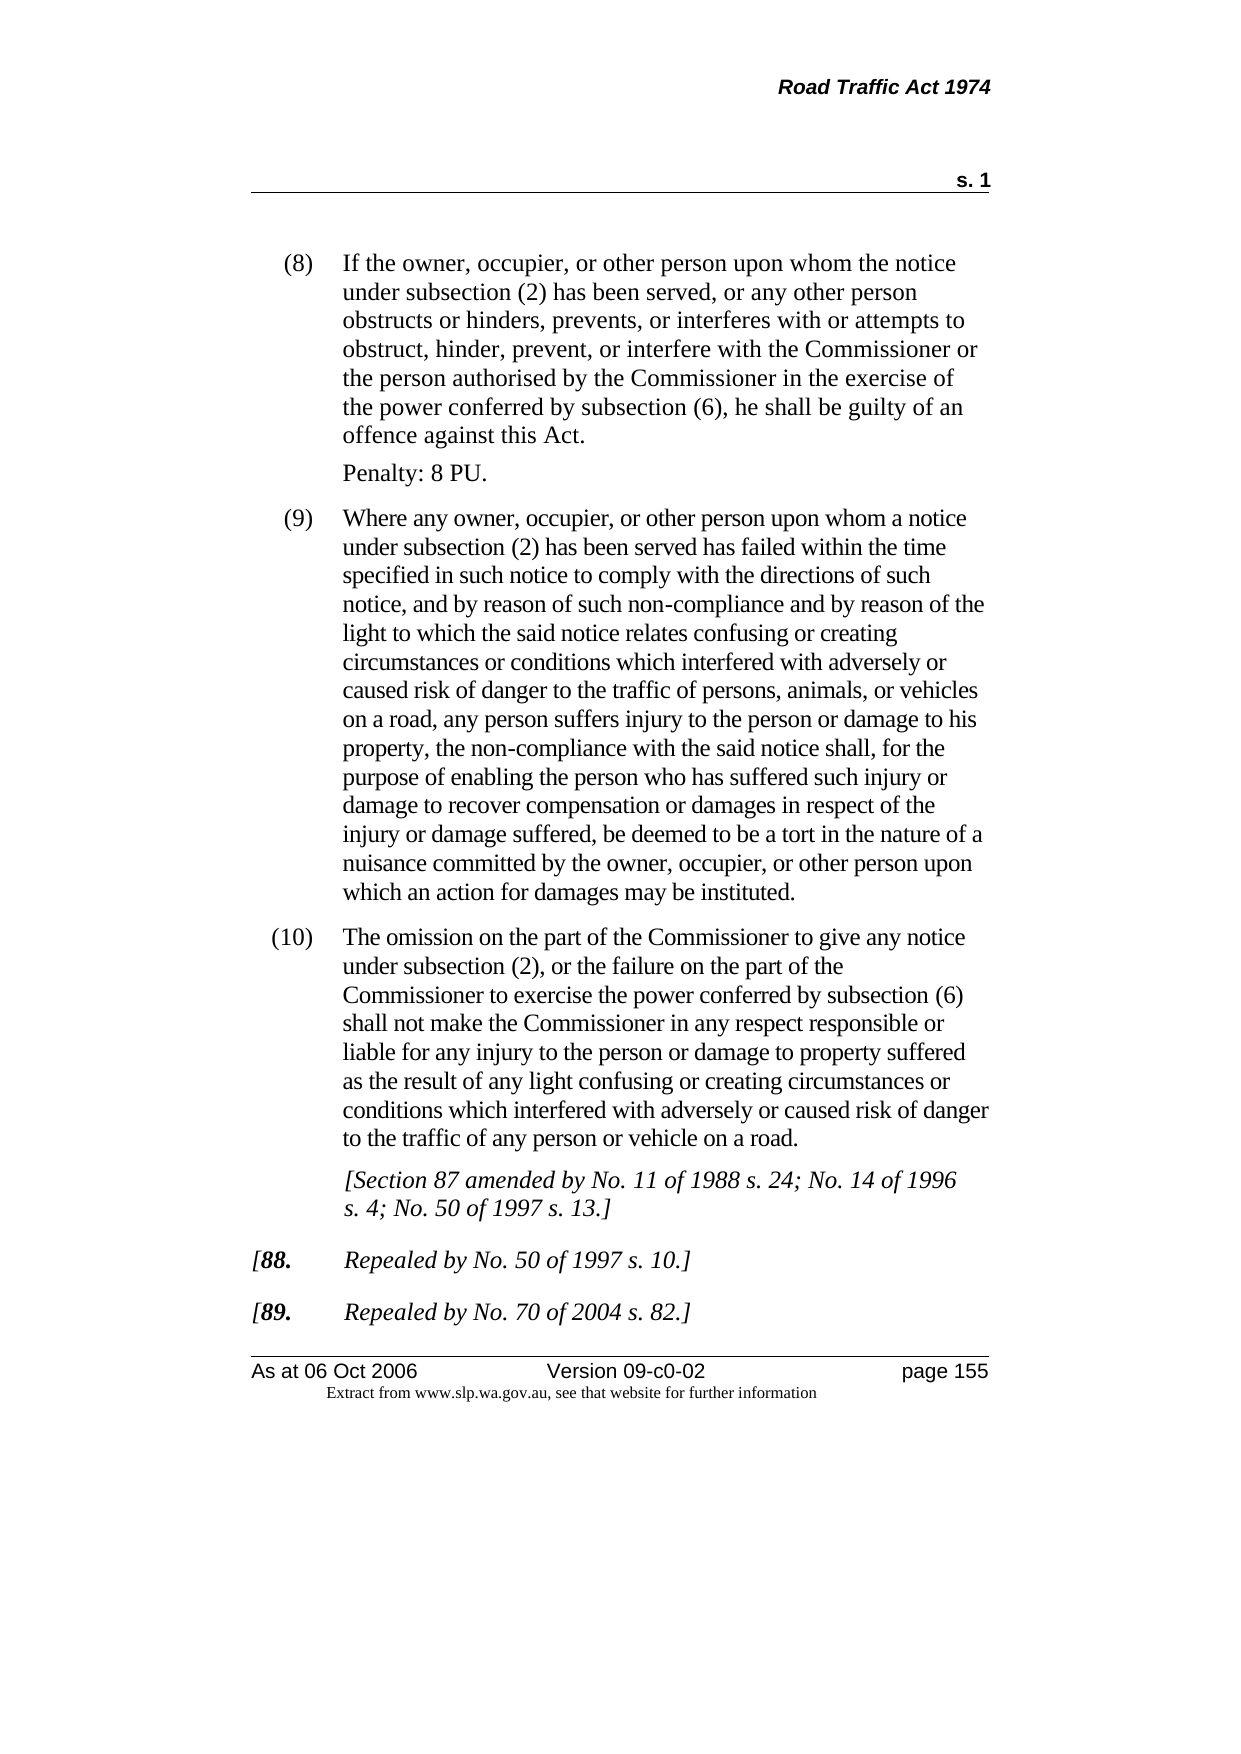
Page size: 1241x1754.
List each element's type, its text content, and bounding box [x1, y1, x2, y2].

text (8) If the owner, occupier, or other person upon whom the notice under subsection (2) has been served, or any other person obstructs or hinders, prevents, or interferes with or attempts to obstruct, hinder, prevent, or interfere with the Commissioner or the person authorised by the Commissioner in the exercise of the power conferred by subsection (6), he shall be guilty of an offence against this Act. [251, 248, 989, 449]
text [89. Repealed by No. 70 of 2004 s. 82.] [251, 1297, 989, 1326]
text [88. Repealed by No. 50 of 1997 s. 10.] [251, 1245, 989, 1274]
text (9) Where any owner, occupier, or other person upon whom a notice under subsection (2) has been served has failed within the time specified in such notice to comply with the directions of such notice, and by reason of such non-compliance and by reason of the light to which the said notice relates confusing or creating circumstances or conditions which interfered with adversely or caused risk of danger to the traffic of persons, animals, or vehicles on a road, any person suffers injury to the person or damage to his property, the non-compliance with the said notice shall, for the purpose of enabling the person who has suffered such injury or damage to recover compensation or damages in respect of the injury or damage suffered, be deemed to be a tort in the nature of a nuisance committed by the owner, occupier, or other person upon which an action for damages may be instituted. [251, 503, 989, 906]
text [Section 87 amended by No. 11 of 1988 s. 24; No. 14 of 1996 s. 4; No. 50 of 1997 s. 13.] [251, 1165, 989, 1222]
text Penalty: 8 PU. [251, 458, 989, 486]
text (10) The omission on the part of the Commissioner to give any notice under subsection (2), or the failure on the part of the Commissioner to exercise the power conferred by subsection (6) shall not make the Commissioner in any respect responsible or liable for any injury to the person or damage to property suffered as the result of any light confusing or creating circumstances or conditions which interfered with adversely or caused risk of danger to the traffic of any person or vehicle on a road. [251, 922, 989, 1152]
